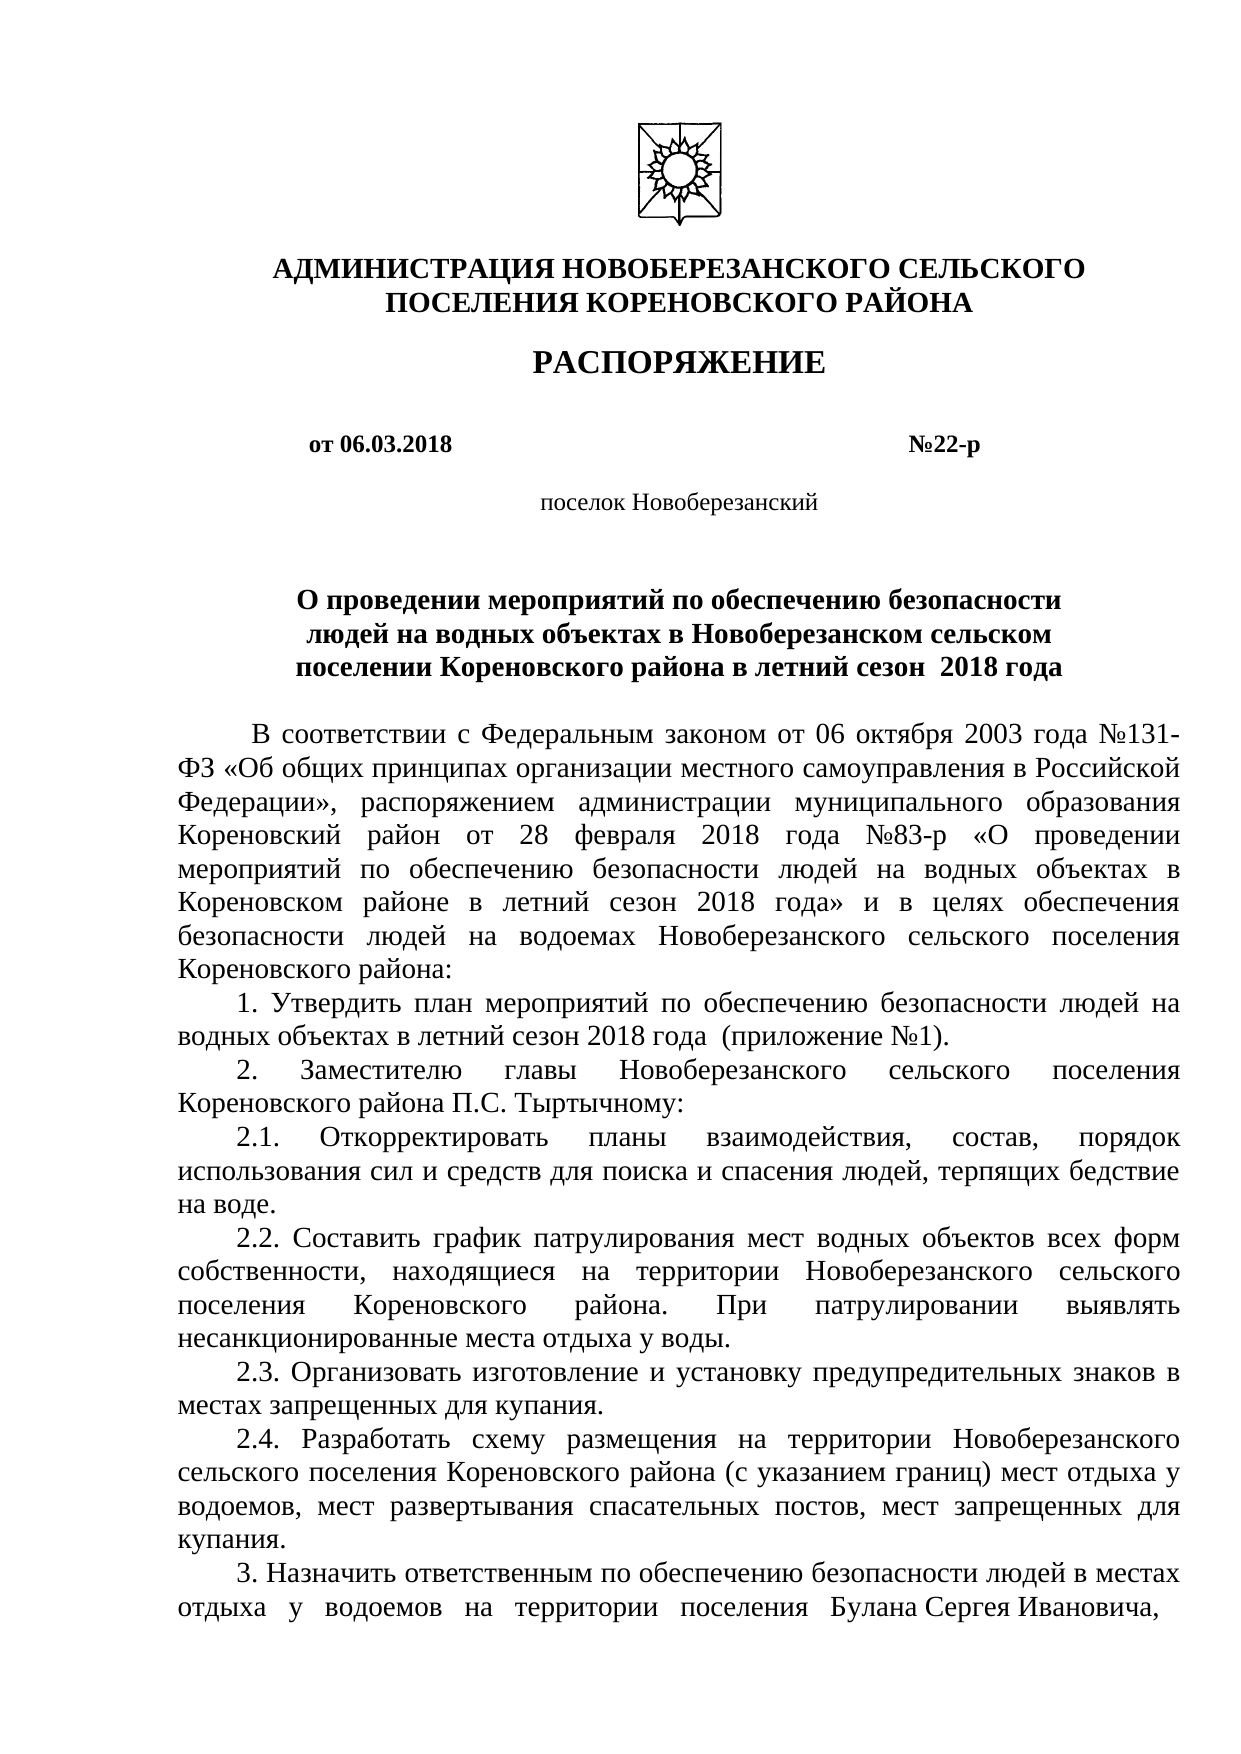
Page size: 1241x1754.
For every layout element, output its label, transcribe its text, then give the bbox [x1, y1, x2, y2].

text В соответствии с Федеральным законом от 06 октября 2003 года №131-ФЗ «Об общих принципах организации местного самоуправления в Российской Федерации», распоряжением администрации муниципального образования Кореновский район от 28 февраля 2018 года №83-р «О проведении мероприятий по обеспечению безопасности людей на водных объектах в Кореновском районе в летний сезон 2018 года» и в целях обеспечения безопасности людей на водоемах Новоберезанского сельского поселения Кореновского района: [177, 717, 1181, 985]
text 2.2. Составить график патрулирования мест водных объектов всех форм собственности, находящиеся на территории Новоберезанского сельского поселения Кореновского района. При патрулировании выявлять несанкционированные места отдыха у воды. [177, 1220, 1181, 1354]
picture [633, 118, 725, 228]
text поселении Кореновского района в летний сезон 2018 года [177, 649, 1181, 683]
subtitle АДМИНИСТРАЦИЯ НОВОБЕРЕЗАНСКОГО СЕЛЬСКОГО [177, 252, 1181, 285]
text 2.3. Организовать изготовление и установку предупредительных знаков в местах запрещенных для купания. [177, 1354, 1181, 1421]
text 2.4. Разработать схему размещения на территории Новоберезанского сельского поселения Кореновского района (с указанием границ) мест отдыха у водоемов, мест развертывания спасательных постов, мест запрещенных для купания. [177, 1421, 1181, 1555]
text людей на водных объектах в Новоберезанском сельском [177, 616, 1181, 649]
text 1. Утвердить план мероприятий по обеспечению безопасности людей на водных объектах в летний сезон 2018 года (приложение №1). [177, 985, 1181, 1052]
text 2. Заместителю главы Новоберезанского сельского поселения Кореновского района П.С. Тыртычному: [177, 1052, 1181, 1119]
text О проведении мероприятий по обеспечению безопасности [177, 582, 1181, 616]
text 2.1. Откорректировать планы взаимодействия, состав, порядок использования сил и средств для поиска и спасения людей, терпящих бедствие на воде. [177, 1119, 1181, 1220]
text поселок Новоберезанский [177, 487, 1181, 515]
subtitle РАСПОРЯЖЕНИЕ [177, 343, 1181, 381]
text от 06.03.2018 №22-р [177, 429, 1181, 458]
text 3. Назначить ответственным по обеспечению безопасности людей в местах отдыха у водоемов на территории поселения Булана Сергея Ивановича, [177, 1555, 1181, 1622]
subtitle ПОСЕЛЕНИЯ КОРЕНОВСКОГО РАЙОНА [177, 285, 1181, 319]
